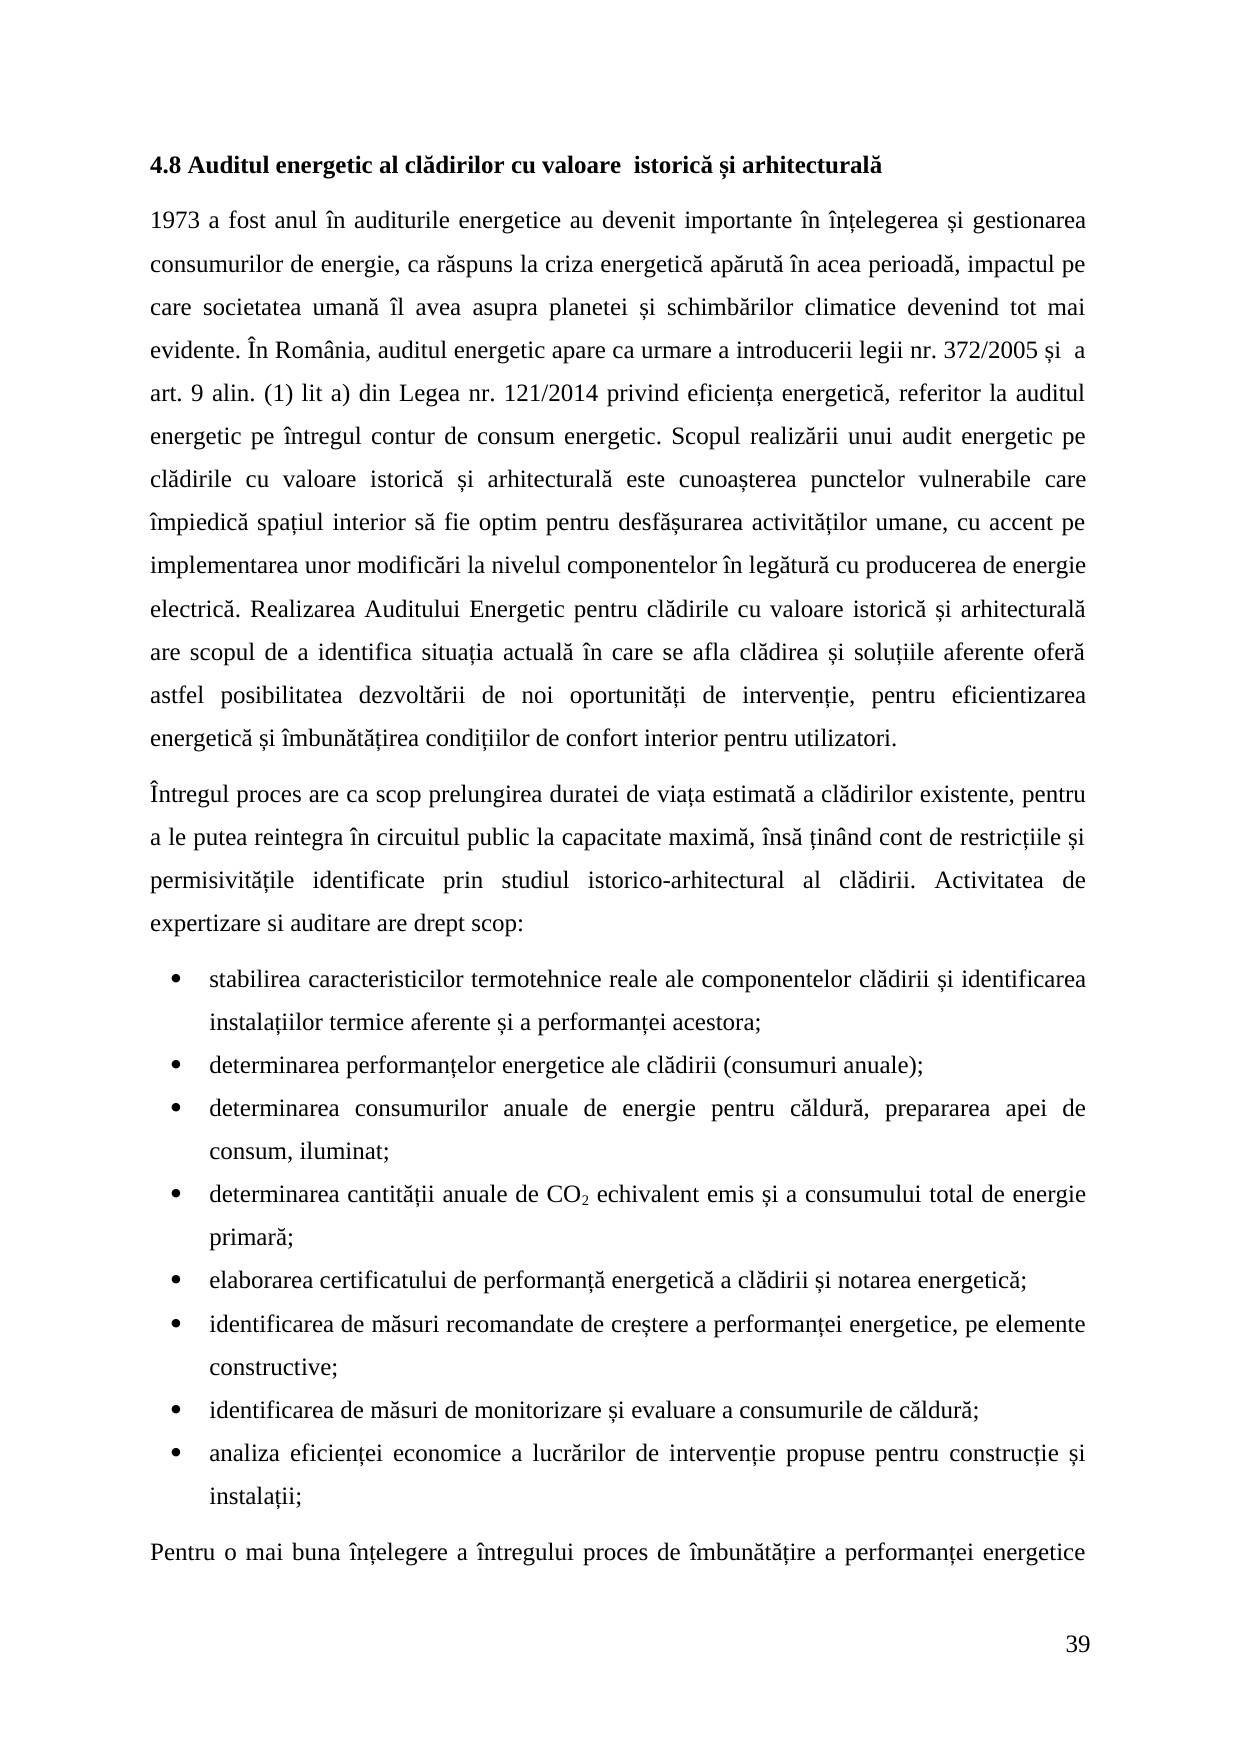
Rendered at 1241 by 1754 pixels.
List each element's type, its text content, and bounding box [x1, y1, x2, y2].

list determinarea cantității anuale de CO2 echivalent emis și a consumului total de energie primară; [172, 1179, 1087, 1251]
subtitle 4.8 Auditul energetic al clădirilor cu valoare istorică și arhitecturală [150, 150, 1090, 179]
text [150, 1537, 1087, 1566]
text 1973 a fost anul în auditurile energetice au devenit importante în înțelegerea și gestionarea consumurilor de energie, ca răspuns la criza energetică apărută în acea perioadă, impactul pe care societatea umană îl avea asupra planetei și schimbărilor climatice devenind tot mai evidente. În România, auditul energetic apare ca urmare a introducerii legii nr. 372/2005 și a art. 9 alin. (1) lit a) din Legea nr. 121/2014 privind eficiența energetică, referitor la auditul energetic pe întregul contur de consum energetic. Scopul realizării unui audit energetic pe clădirile cu valoare istorică și arhitecturală este cunoașterea punctelor vulnerabile care împiedică spațiul interior să fie optim pentru desfășurarea activităților umane, cu accent pe implementarea unor modificări la nivelul componentelor în legătură cu producerea de energie electrică. Realizarea Auditului Energetic pentru clădirile cu valoare istorică și arhitecturală are scopul de a identifica situația actuală în care se afla clădirea și soluțiile aferente oferă astfel posibilitatea dezvoltării de noi oportunități de intervenție, pentru eficientizarea energetică și îmbunătățirea condițiilor de confort interior pentru utilizatori. [150, 206, 1087, 752]
list analiza eficienței economice a lucrărilor de intervenție propuse pentru construcție și instalații; [172, 1438, 1087, 1510]
list identificarea de măsuri de monitorizare și evaluare a consumurile de căldură; [172, 1395, 1087, 1424]
list identificarea de măsuri recomandate de creștere a performanței energetice, pe elemente constructive; [172, 1309, 1087, 1381]
text Întregul proces are ca scop prelungirea duratei de viața estimată a clădirilor existente, pentru a le putea reintegra în circuitul public la capacitate maximă, însă ținând cont de restricțiile și permisivitățile identificate prin studiul istorico-arhitectural al clădirii. Activitatea de expertizare si auditare are drept scop: [150, 779, 1087, 937]
list determinarea consumurilor anuale de energie pentru căldură, prepararea apei de consum, iluminat; [172, 1093, 1087, 1165]
list stabilirea caracteristicilor termotehnice reale ale componentelor clădirii și identificarea instalațiilor termice aferente și a performanței acestora; [172, 964, 1087, 1036]
list elaborarea certificatului de performanță energetică a clădirii și notarea energetică; [172, 1266, 1087, 1294]
list determinarea performanțelor energetice ale clădirii (consumuri anuale); [172, 1050, 1090, 1079]
